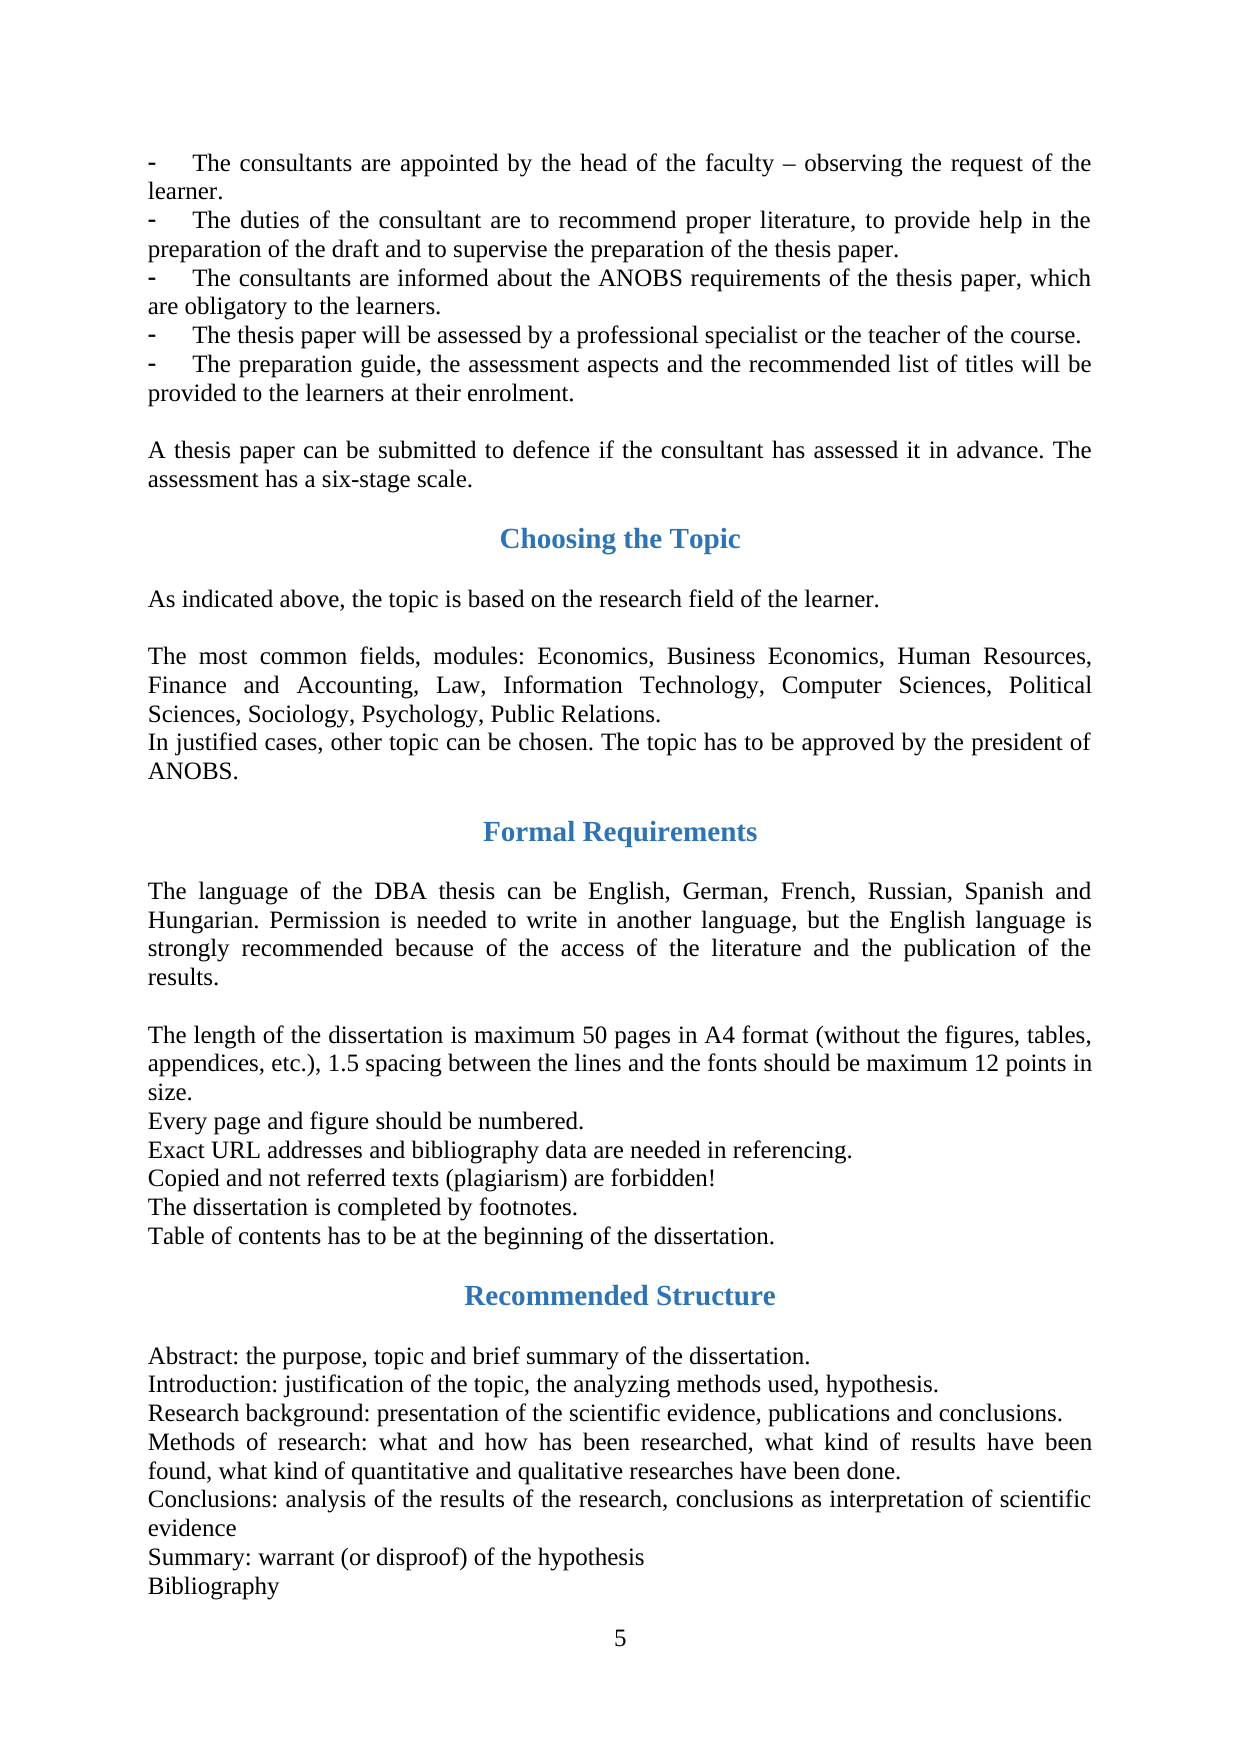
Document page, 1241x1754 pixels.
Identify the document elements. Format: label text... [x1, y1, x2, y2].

text Methods of research: what and how has been researched, what kind of results have been found, what kind of quantitative and qualitative researches have been done. [148, 1427, 1093, 1484]
list The duties of the consultant are to recommend proper literature, to provide help in the preparation of the draft and to supervise the preparation of the thesis paper. [148, 205, 1093, 263]
text Exact URL addresses and bibliography data are needed in referencing. [148, 1135, 1093, 1163]
text The language of the DBA thesis can be English, German, French, Russian, Spanish and Hungarian. Permission is needed to write in another language, but the English language is strongly recommended because of the access of the literature and the publication of the results. [148, 876, 1093, 991]
text Abstract: the purpose, topic and brief summary of the dissertation. [148, 1341, 1093, 1369]
text Table of contents has to be at the beginning of the dissertation. [148, 1221, 1093, 1250]
text As indicated above, the topic is based on the research field of the learner. [148, 584, 1093, 612]
text Research background: presentation of the scientific evidence, publications and conclusions. [148, 1398, 1093, 1427]
subtitle Formal Requirements [148, 814, 1093, 847]
subtitle Recommended Structure [148, 1278, 1093, 1312]
text The dissertation is completed by footnotes. [148, 1192, 1093, 1221]
text A thesis paper can be submitted to defence if the consultant has assessed it in advance. The assessment has a six-stage scale. [148, 435, 1093, 493]
subtitle Choosing the Topic [148, 521, 1093, 555]
text The length of the dissertation is maximum 50 pages in A4 format (without the figures, tables, appendices, etc.), 1.5 spacing between the lines and the fonts should be maximum 12 points in size. [148, 1020, 1093, 1106]
text In justified cases, other topic can be chosen. The topic has to be approved by the president of ANOBS. [148, 727, 1093, 785]
text Conclusions: analysis of the results of the research, conclusions as interpretation of scientific evidence [148, 1484, 1093, 1542]
text Introduction: justification of the topic, the analyzing methods used, hypothesis. [148, 1369, 1093, 1398]
text Every page and figure should be numbered. [148, 1106, 1093, 1135]
text The most common fields, modules: Economics, Business Economics, Human Resources, Finance and Accounting, Law, Information Technology, Computer Sciences, Political Sciences, Sociology, Psychology, Public Relations. [148, 641, 1093, 727]
text Summary: warrant (or disproof) of the hypothesis [148, 1542, 1093, 1571]
list The consultants are appointed by the head of the faculty – observing the request of the learner. [148, 148, 1093, 205]
text Copied and not referred texts (plagiarism) are forbidden! [148, 1163, 1093, 1192]
list The preparation guide, the assessment aspects and the recommended list of titles will be provided to the learners at their enrolment. [148, 349, 1093, 406]
list The thesis paper will be assessed by a professional specialist or the teacher of the course. [148, 320, 1093, 349]
list The consultants are informed about the ANOBS requirements of the thesis paper, which are obligatory to the learners. [148, 263, 1093, 320]
text Bibliography [148, 1571, 1093, 1599]
